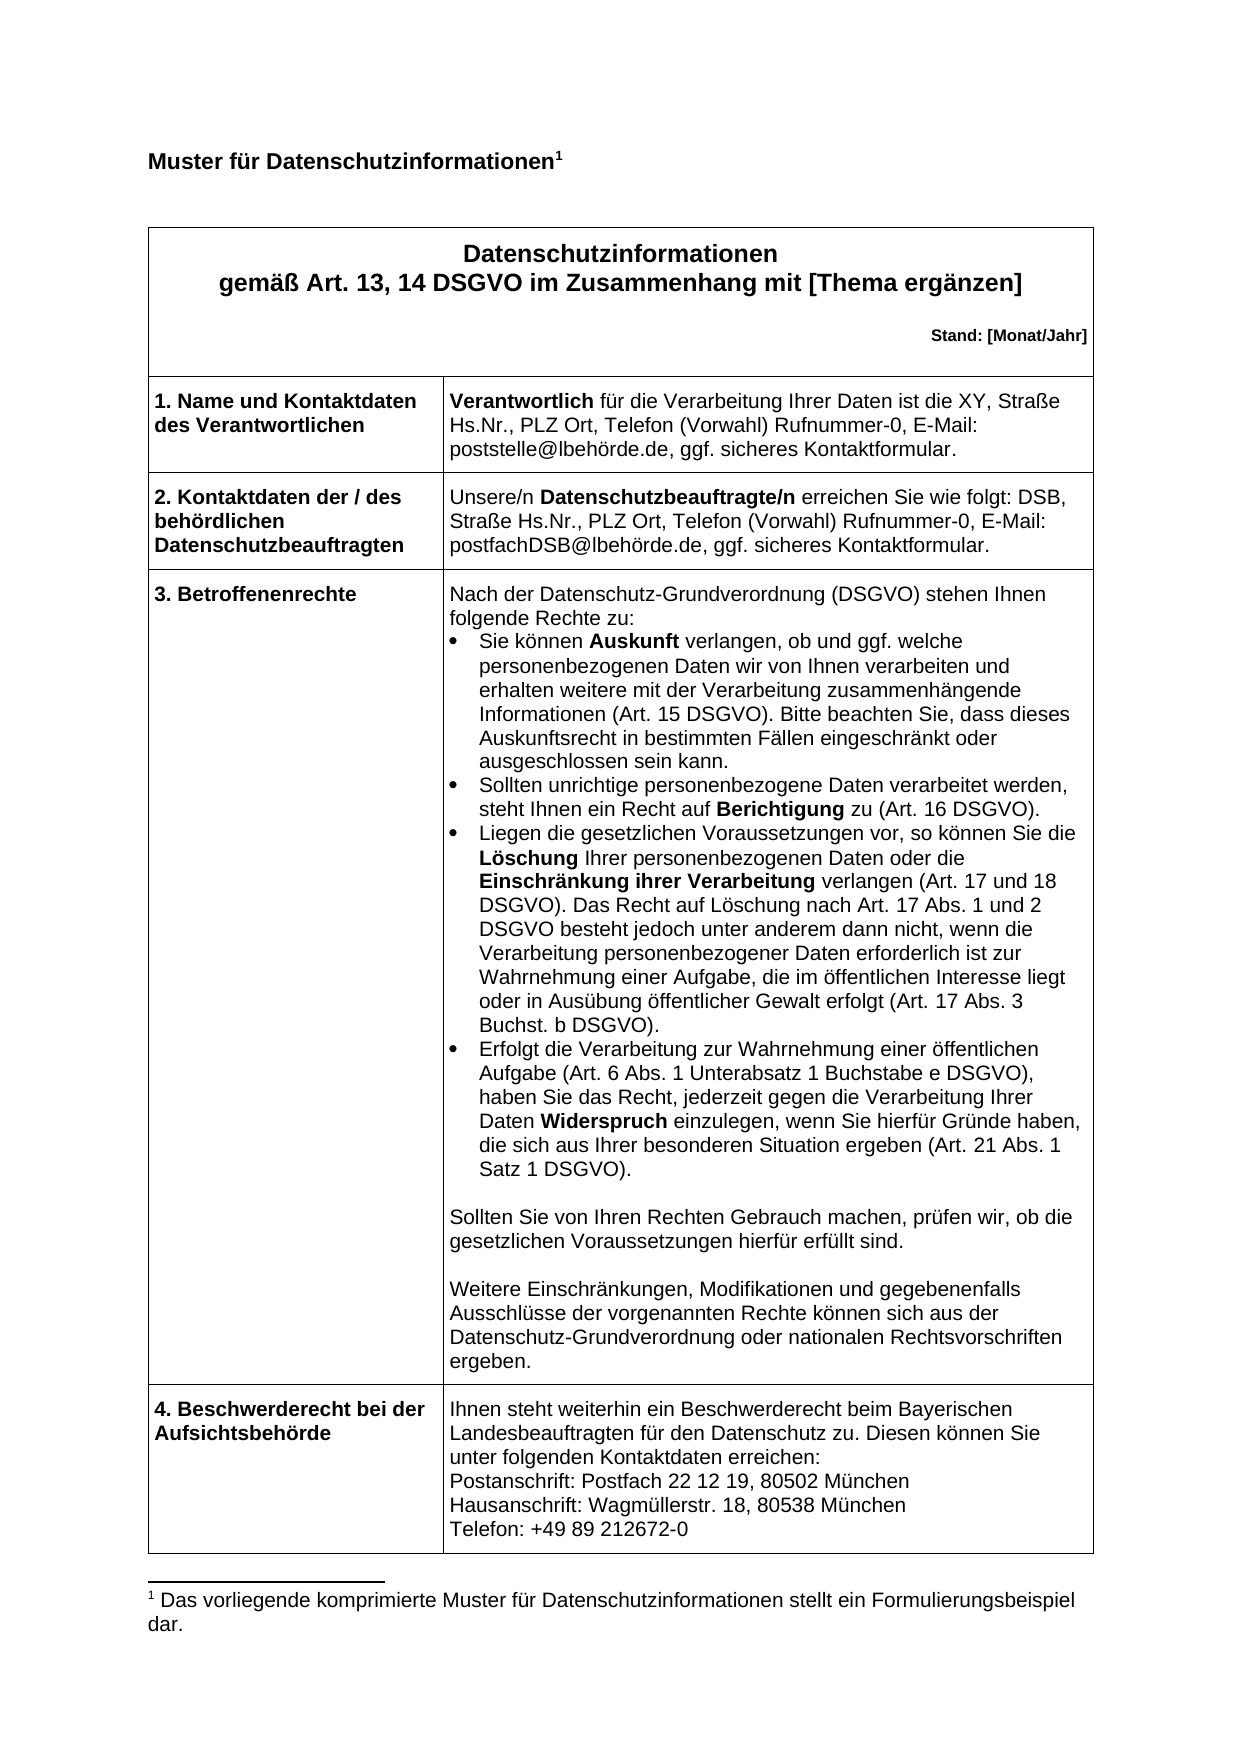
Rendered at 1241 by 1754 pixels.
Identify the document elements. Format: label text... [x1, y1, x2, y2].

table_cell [444, 1385, 1093, 1553]
table_cell Unsere/n Datenschutzbeauftragte/n erreichen Sie wie folgt: DSB, Straße Hs.Nr., PLZ Ort, Telefon (Vorwahl) Rufnummer-0, E-Mail: postfachDSB@lbehörde.de, ggf. sicheres Kontaktformular. [444, 473, 1093, 569]
table_cell 1. Name und Kontaktdaten des Verantwortlichen [149, 377, 443, 472]
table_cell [149, 1385, 443, 1553]
table_cell 2. Kontaktdaten der / des behördlichen Datenschutzbeauftragten [149, 473, 443, 569]
table_cell Verantwortlich für die Verarbeitung Ihrer Daten ist die XY, Straße Hs.Nr., PLZ Ort, Telefon (Vorwahl) Rufnummer-0, E-Mail: poststelle@lbehörde.de, ggf. sicheres Kontaktformular. [444, 377, 1093, 472]
list Muster für Datenschutzinformationen [148, 148, 1093, 174]
table_cell Nach der Datenschutz-Grundverordnung (DSGVO) stehen Ihnen folgende Rechte zu: Sie können Auskunft verlangen, ob und ggf. welche personenbezogenen Daten wir von Ihnen verarbeiten und erhalten weitere mit der Verarbeitung zusammenhängende Informationen (Art. 15 DSGVO). Bitte beachten Sie, dass dieses Auskunftsrecht in bestimmten Fällen eingeschränkt oder ausgeschlossen sein kann. Sollten unrichtige personenbezogene Daten verarbeitet werden, steht Ihnen ein Recht auf Berichtigung zu (Art. 16 DSGVO). Liegen die gesetzlichen Voraussetzungen vor, so können Sie die Löschung Ihrer personenbezogenen Daten oder die Einschränkung ihrer Verarbeitung verlangen (Art. 17 und 18 DSGVO). Das Recht auf Löschung nach Art. 17 Abs. 1 und 2 DSGVO besteht jedoch unter anderem dann nicht, wenn die Verarbeitung personenbezogener Daten erforderlich ist zur Wahrnehmung einer Aufgabe, die im öffentlichen Interesse liegt oder in Ausübung öffentlicher Gewalt erfolgt (Art. 17 Abs. 3 Buchst. b DSGVO). Erfolgt die Verarbeitung zur Wahrnehmung einer öffentlichen Aufgabe (Art. 6 Abs. 1 Unterabsatz 1 Buchstabe e DSGVO), haben Sie das Recht, jederzeit gegen die Verarbeitung Ihrer Daten Widerspruch einzulegen, wenn Sie hierfür Gründe haben, die sich aus Ihrer besonderen Situation ergeben (Art. 21 Abs. 1 Satz 1 DSGVO). Sollten Sie von Ihren Rechten Gebrauch machen, prüfen wir, ob die gesetzlichen Voraussetzungen hierfür erfüllt sind. Weitere Einschränkungen, Modifikationen und gegebenenfalls Ausschlüsse der vorgenannten Rechte können sich aus der Datenschutz-Grundverordnung oder nationalen Rechtsvorschriften ergeben. [444, 570, 1093, 1384]
table_header Datenschutzinformationen gemäß Art. 13, 14 DSGVO im Zusammenhang mit [Thema ergänzen] Stand: [Monat/Jahr] [149, 228, 1093, 376]
table_cell 3. Betroffenenrechte [149, 570, 443, 1384]
